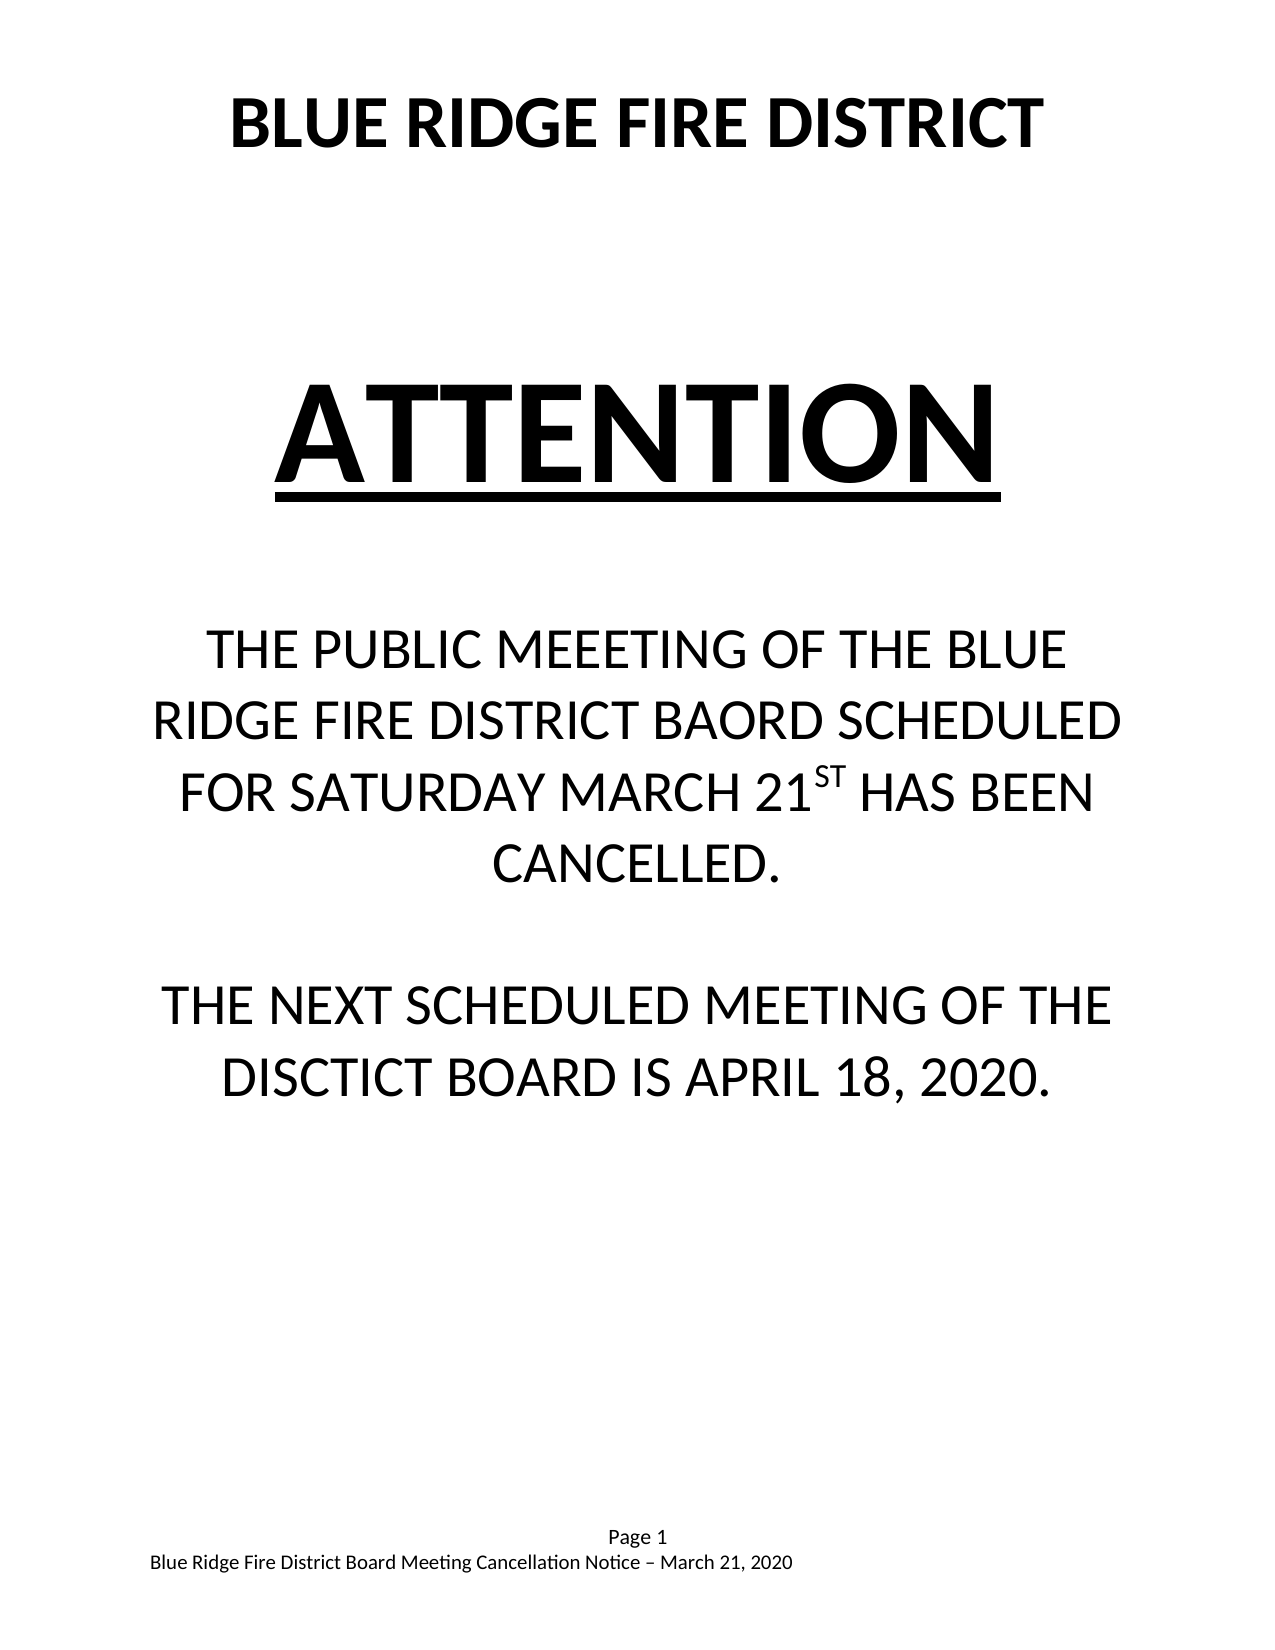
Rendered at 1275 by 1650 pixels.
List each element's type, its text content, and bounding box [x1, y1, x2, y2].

text THE NEXT SCHEDULED MEETING OF THE DISCTICT BOARD IS APRIL 18, 2020. [150, 968, 1125, 1111]
text THE PUBLIC MEEETING OF THE BLUE RIDGE FIRE DISTRICT BAORD SCHEDULED FOR SATURDAY MARCH 21ST HAS BEEN CANCELLED. [150, 612, 1125, 897]
text BLUE RIDGE FIRE DISTRICT [150, 75, 1125, 167]
text ATTENTION [150, 337, 1125, 520]
